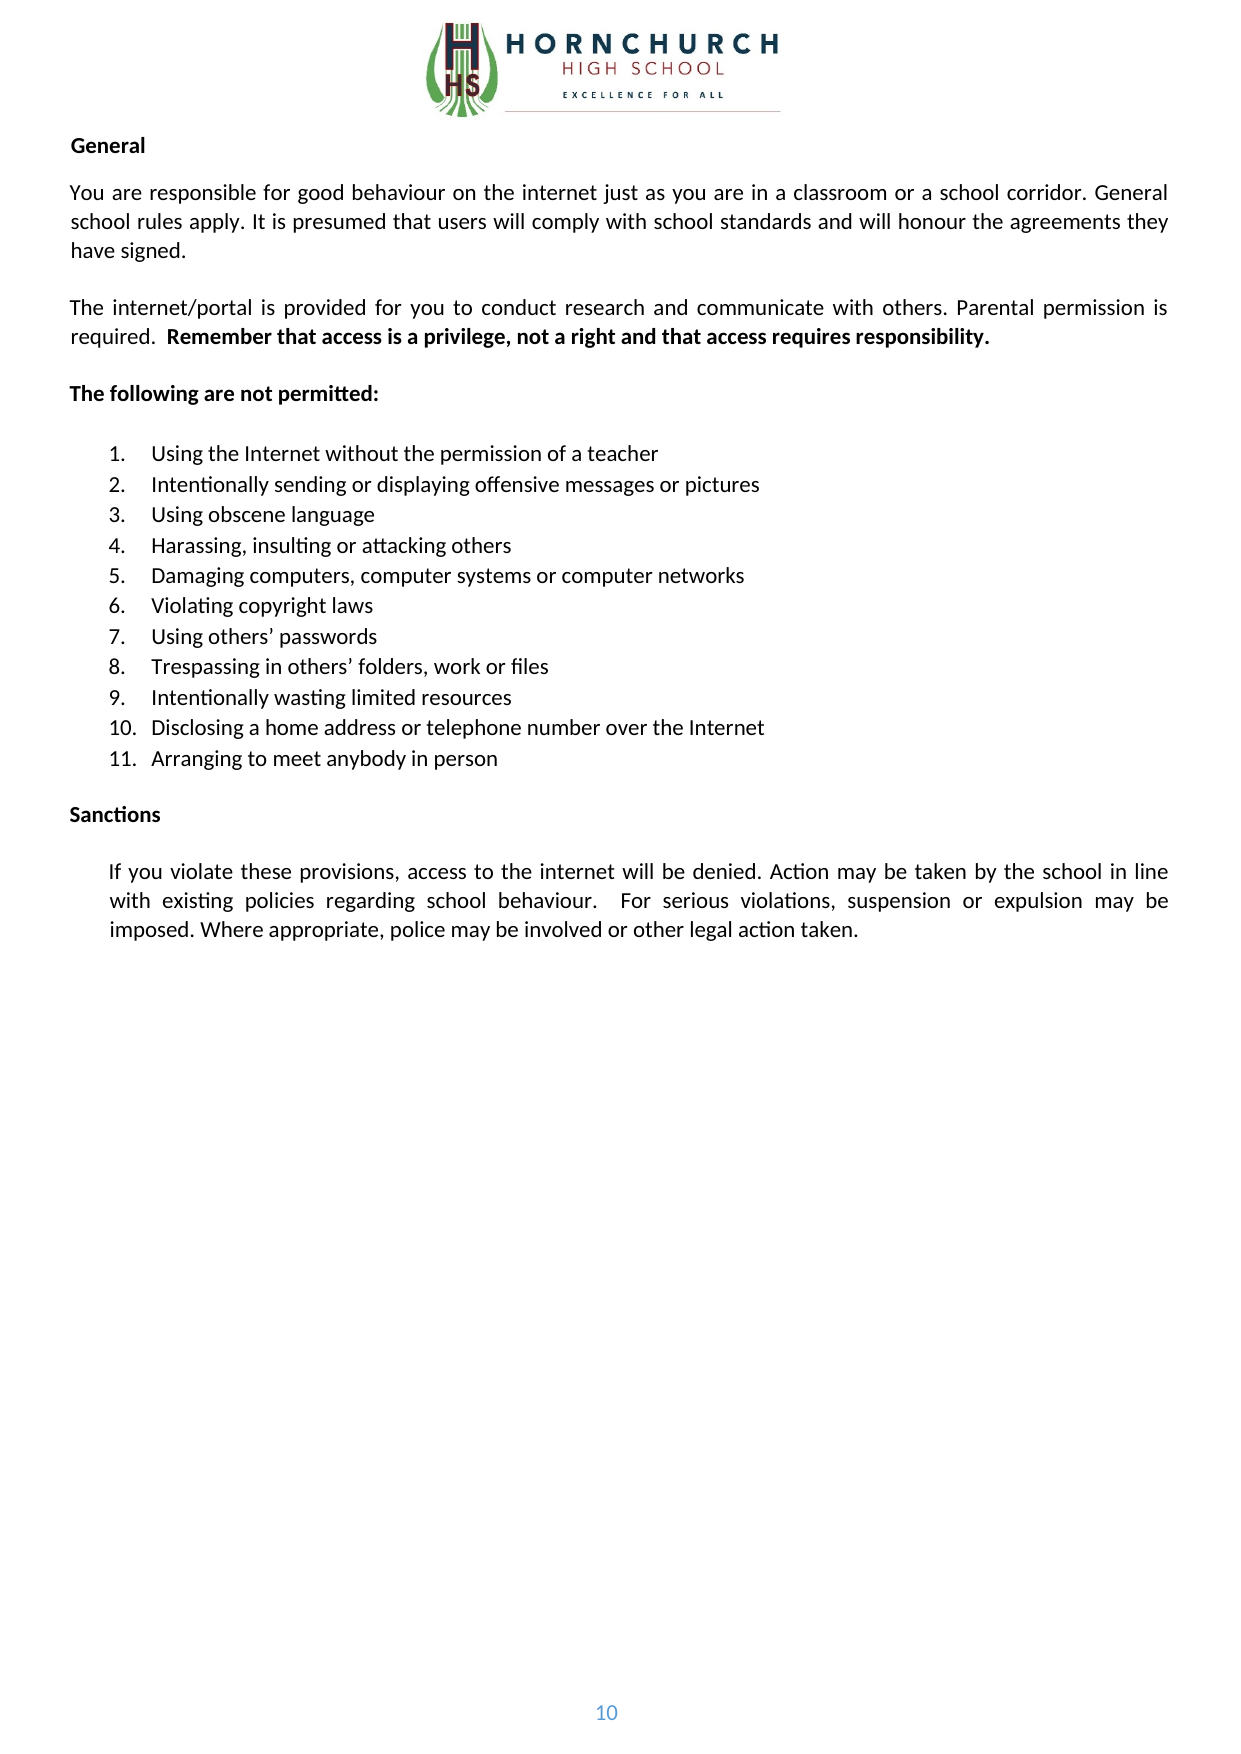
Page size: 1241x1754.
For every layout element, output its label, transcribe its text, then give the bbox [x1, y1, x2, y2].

list Disclosing a home address or telephone number over the Internet [108, 713, 1171, 741]
text The following are not permitted: [69, 379, 1170, 407]
list Intentionally wasting limited resources [108, 683, 1171, 711]
list Violating copyright laws [108, 592, 1171, 620]
list Using others’ passwords [108, 622, 1171, 650]
text The internet/portal is provided for you to conduct research and communicate with others. Parental permission is required. Remember that access is a privilege, not a right and that access requires responsibility. [69, 293, 1171, 350]
text You are responsible for good behaviour on the internet just as you are in a classroom or a school corridor. General school rules apply. It is presumed that users will comply with school standards and will honour the agreements they have signed. [69, 178, 1171, 264]
text General [71, 132, 1171, 159]
list Trespassing in others’ folders, work or files [108, 652, 1171, 681]
list Using obscene language [108, 500, 1171, 528]
subtitle Sanctions [69, 800, 1170, 828]
text If you violate these provisions, access to the internet will be denied. Action may be taken by the school in line with existing policies regarding school behaviour. For serious violations, suspension or expulsion may be imposed. Where appropriate, police may be involved or other legal action taken. [108, 857, 1170, 943]
picture [421, 17, 791, 122]
list Intentionally sending or displaying offensive messages or pictures [108, 470, 1171, 498]
list Harassing, insulting or attacking others [108, 531, 1171, 559]
list Damaging computers, computer systems or computer networks [108, 561, 1171, 589]
list Arranging to meet anybody in person [108, 744, 1171, 772]
list Using the Internet without the permission of a teacher [108, 439, 1171, 468]
